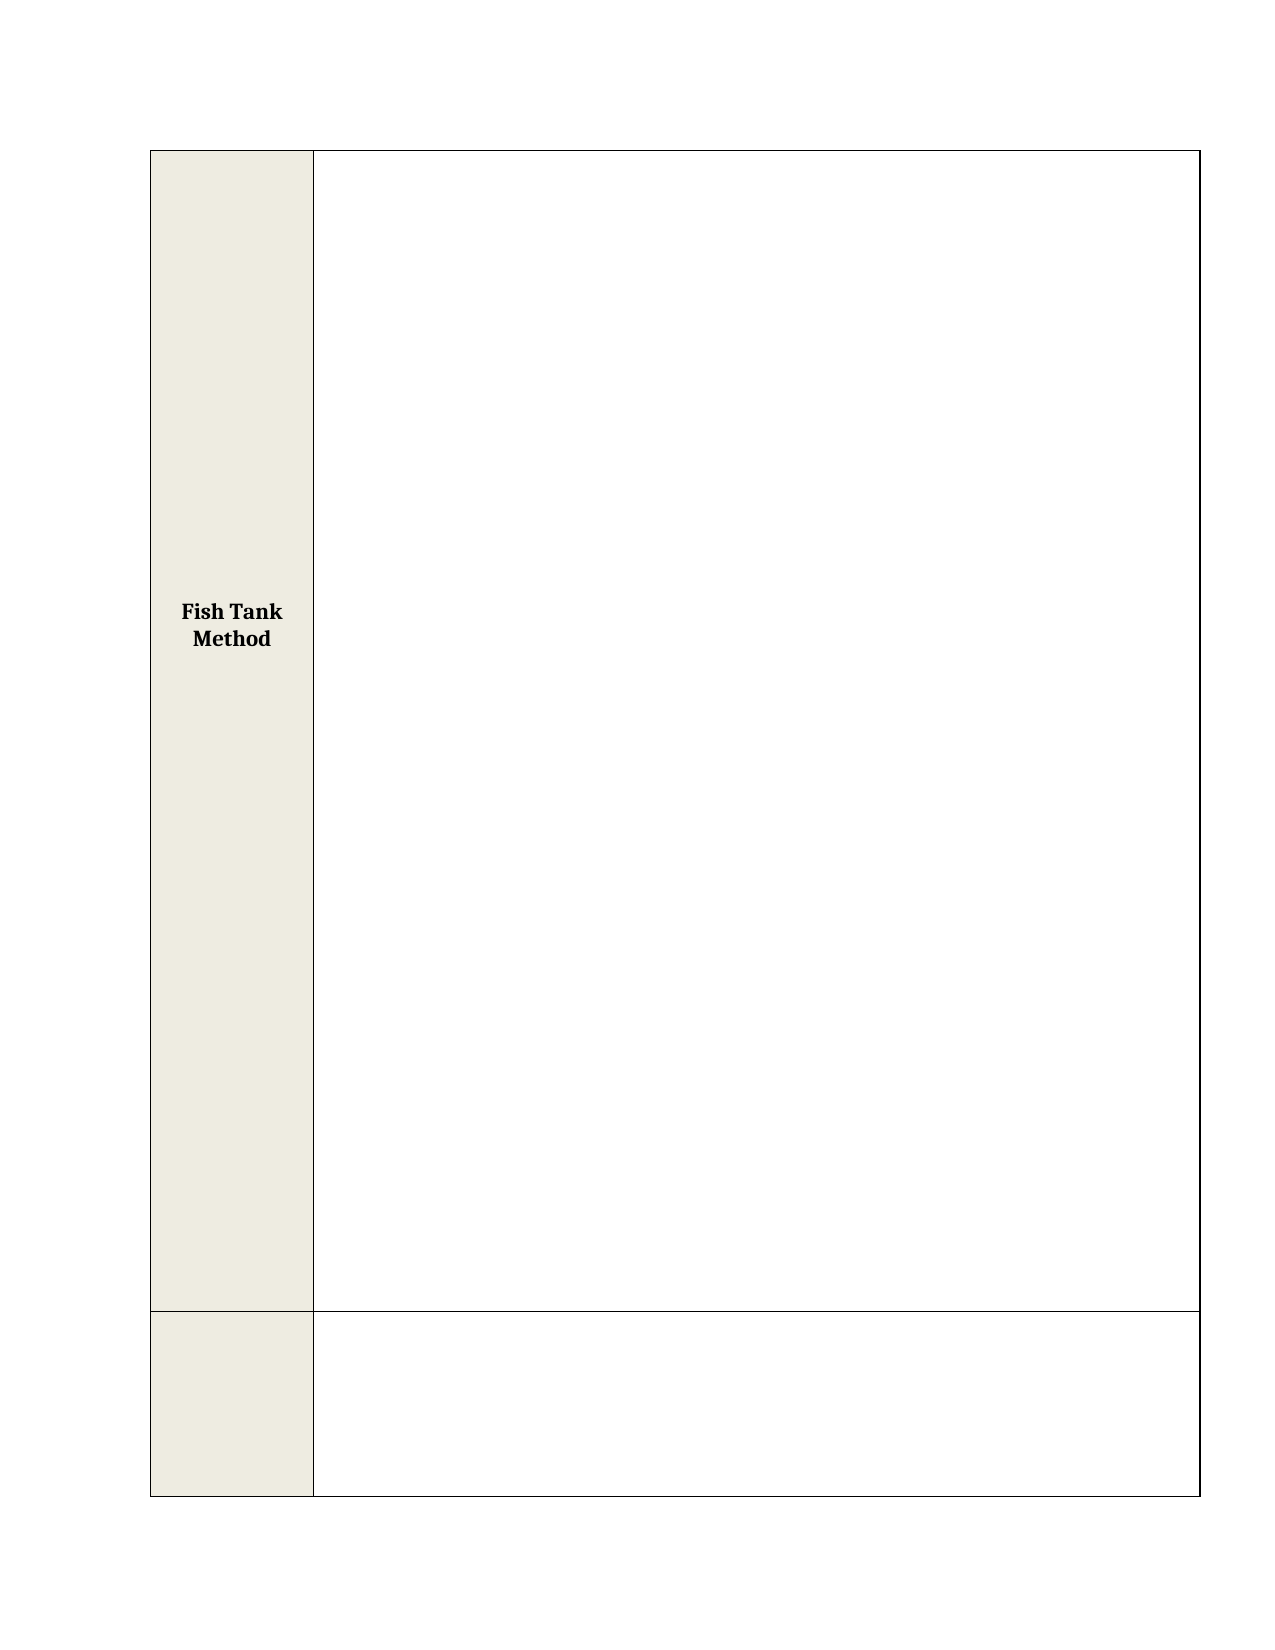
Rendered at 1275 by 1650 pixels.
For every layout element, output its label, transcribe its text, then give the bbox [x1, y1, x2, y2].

table_cell Fish Tank Method [151, 151, 313, 1311]
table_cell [314, 151, 1199, 1311]
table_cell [151, 1312, 313, 1496]
table_cell [314, 1312, 1199, 1496]
